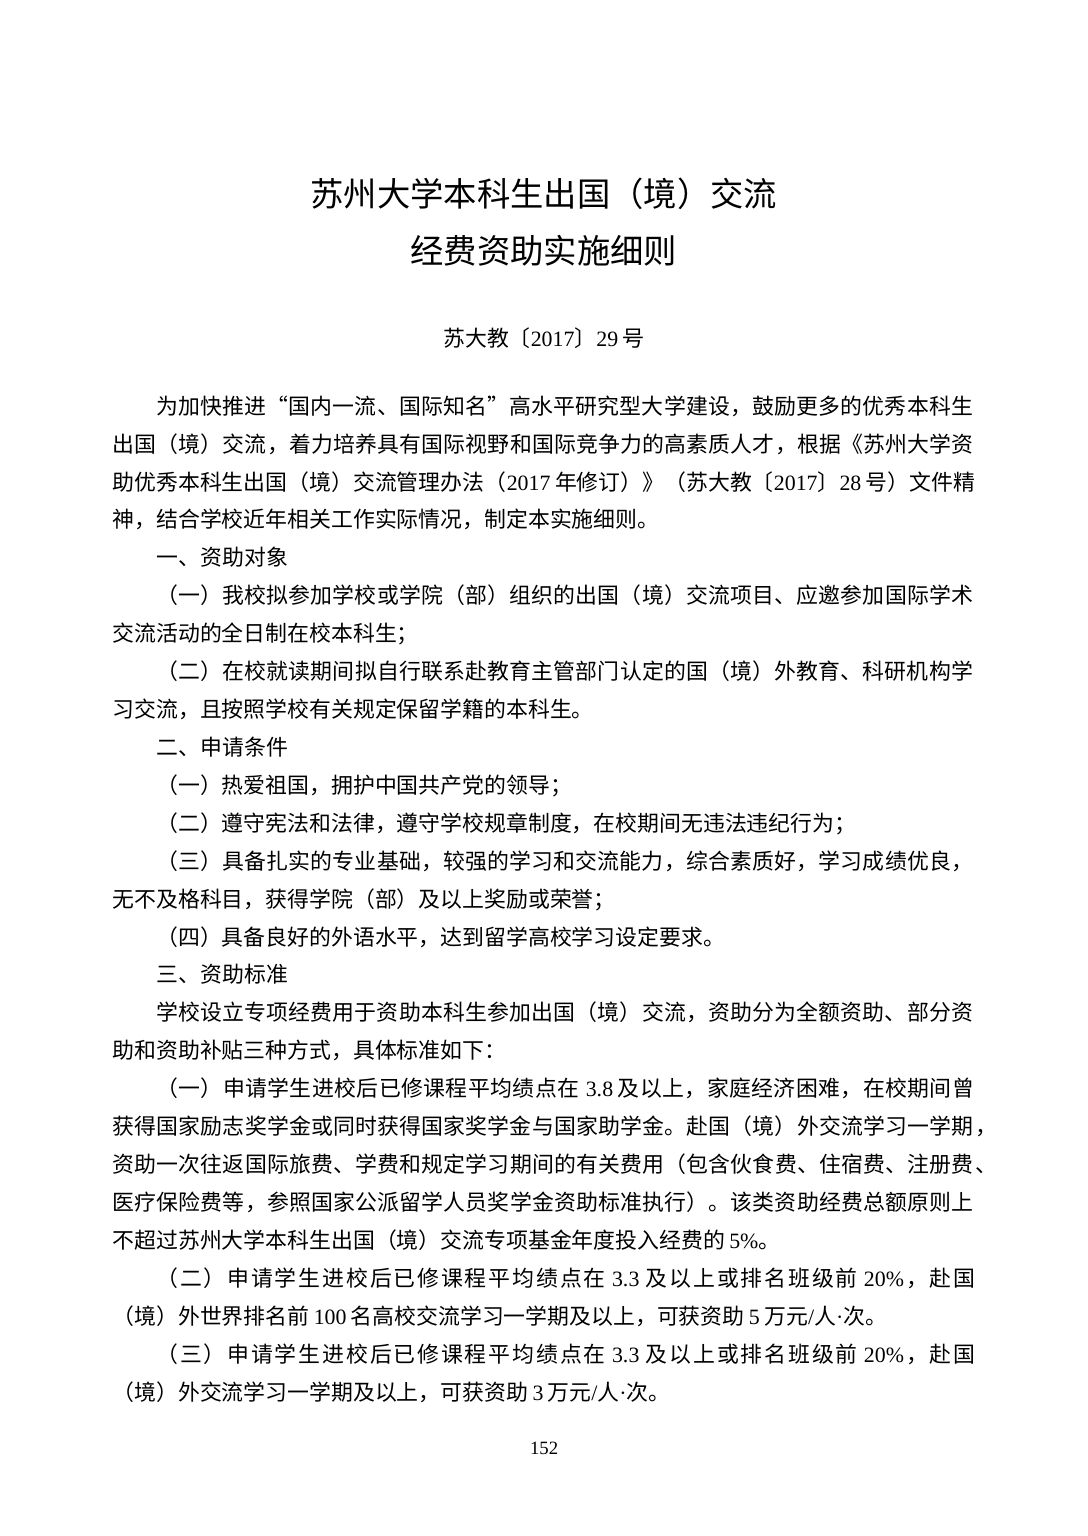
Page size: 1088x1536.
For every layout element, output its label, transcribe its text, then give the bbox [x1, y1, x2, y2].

text 二、申请条件 [112, 730, 975, 762]
text 一、资助对象 [112, 540, 975, 572]
text （二）申请学生进校后已修课程平均绩点在3.3及以上或排名班级前20%，赴国（境）外世界排名前100名高校交流学习一学期及以上，可获资助5万元/人·次。 [112, 1261, 975, 1330]
text （一）申请学生进校后已修课程平均绩点在3.8及以上，家庭经济困难，在校期间曾获得国家励志奖学金或同时获得国家奖学金与国家助学金。赴国（境）外交流学习一学期，资助一次往返国际旅费、学费和规定学习期间的有关费用（包含伙食费、住宿费、注册费、医疗保险费等，参照国家公派留学人员奖学金资助标准执行）。该类资助经费总额原则上不超过苏州大学本科生出国（境）交流专项基金年度投入经费的5%。 [112, 1071, 975, 1254]
text （三）申请学生进校后已修课程平均绩点在3.3及以上或排名班级前20%，赴国（境）外交流学习一学期及以上，可获资助3万元/人·次。 [112, 1337, 975, 1406]
subtitle 苏州大学本科生出国（境）交流 经费资助实施细则 [112, 167, 975, 273]
text （二）在校就读期间拟自行联系赴教育主管部门认定的国（境）外教育、科研机构学习交流，且按照学校有关规定保留学籍的本科生。 [112, 654, 975, 724]
text 学校设立专项经费用于资助本科生参加出国（境）交流，资助分为全额资助、部分资助和资助补贴三种方式，具体标准如下： [112, 995, 975, 1065]
text （三）具备扎实的专业基础，较强的学习和交流能力，综合素质好，学习成绩优良，无不及格科目，获得学院（部）及以上奖励或荣誉； [112, 844, 975, 913]
text （一）我校拟参加学校或学院（部）组织的出国（境）交流项目、应邀参加国际学术交流活动的全日制在校本科生； [112, 578, 975, 648]
text 三、资助标准 [112, 957, 975, 989]
text 苏大教〔2017〕29号 [112, 321, 975, 352]
text （一）热爱祖国，拥护中国共产党的领导； [112, 768, 975, 799]
text （四）具备良好的外语水平，达到留学高校学习设定要求。 [112, 919, 975, 951]
text （二）遵守宪法和法律，遵守学校规章制度，在校期间无违法违纪行为； [112, 806, 975, 837]
text 为加快推进“国内一流、国际知名”高水平研究型大学建设，鼓励更多的优秀本科生出国（境）交流，着力培养具有国际视野和国际竞争力的高素质人才，根据《苏州大学资助优秀本科生出国（境）交流管理办法（2017年修订）》（苏大教〔2017〕28号）文件精神，结合学校近年相关工作实际情况，制定本实施细则。 [112, 389, 975, 534]
